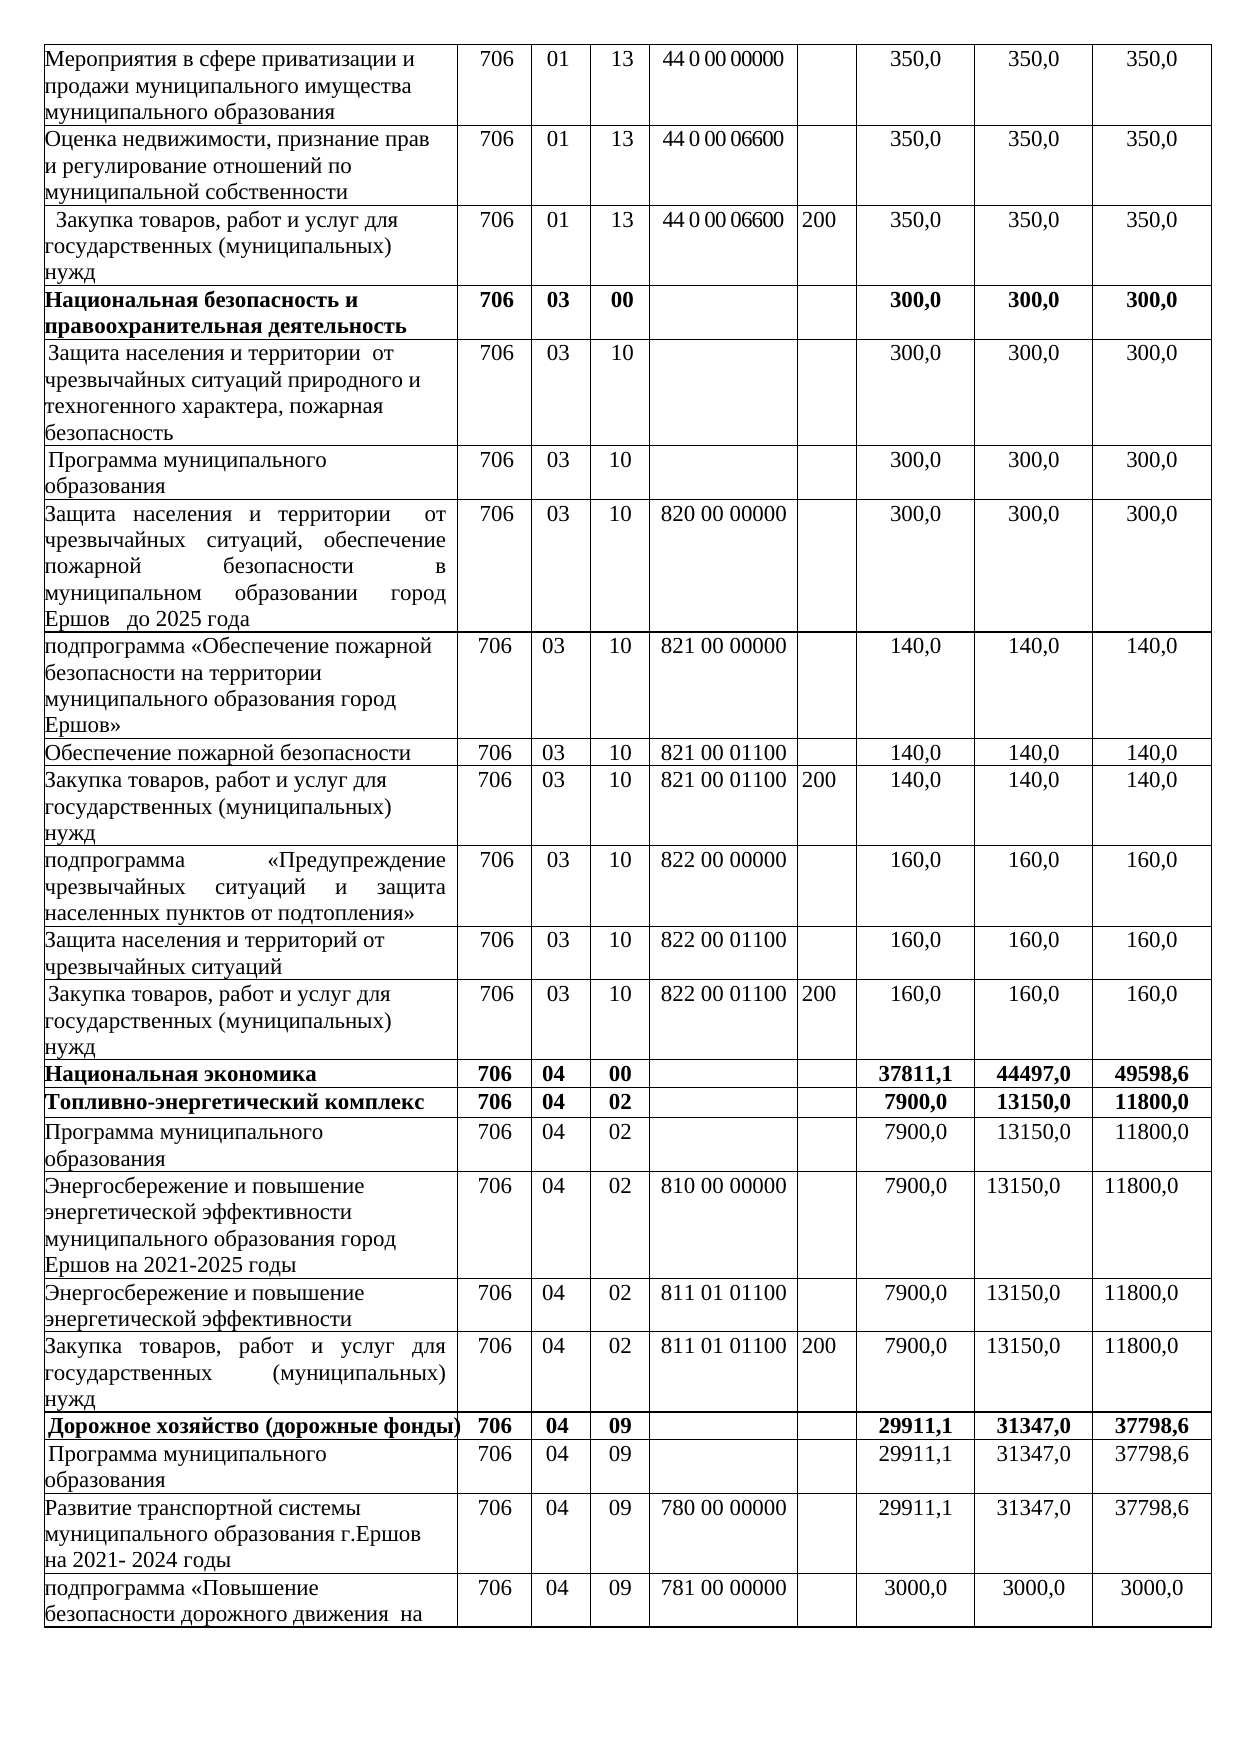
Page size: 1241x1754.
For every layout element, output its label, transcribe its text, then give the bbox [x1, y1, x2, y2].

table_cell 300,0 [975, 340, 1092, 445]
table_cell 706 [458, 1494, 531, 1573]
table_cell 09 [591, 1440, 649, 1492]
table_cell 10 [591, 927, 649, 979]
table_cell 10 [591, 633, 649, 738]
table_cell 04 [532, 1088, 590, 1117]
table_cell [650, 1118, 797, 1171]
table_cell 10 [591, 846, 649, 926]
table_cell [798, 1574, 856, 1626]
table_cell Оценка недвижимости, признание прав и регулирование отношений по муниципальной собственности [45, 126, 457, 204]
table_cell Национальная экономика [45, 1060, 457, 1087]
table_cell Обеспечение пожарной безопасности [45, 739, 457, 765]
table_cell [798, 126, 856, 204]
table_cell [650, 1440, 797, 1492]
table_cell 350,0 [857, 206, 974, 285]
table_cell 781 00 00000 [650, 1574, 797, 1626]
table_cell 03 [532, 446, 590, 499]
table_cell 13150,0 [975, 1332, 1092, 1411]
table_cell 350,0 [975, 206, 1092, 285]
table_cell 29911,1 [857, 1440, 974, 1492]
table_cell 29911,1 [857, 1494, 974, 1573]
table_cell 3000,0 [1093, 1574, 1211, 1626]
table_cell Программа муниципального образования [45, 1440, 457, 1492]
table_cell 300,0 [857, 446, 974, 499]
table_cell Закупка товаров, работ и услуг для государственных (муниципальных) нужд [45, 980, 457, 1059]
table_cell 706 [458, 980, 531, 1059]
table_cell 140,0 [857, 739, 974, 765]
table_cell 03 [532, 846, 590, 926]
table_cell 822 00 01100 [650, 927, 797, 979]
table_cell 350,0 [975, 126, 1092, 204]
table_cell 31347,0 [975, 1440, 1092, 1492]
table_cell 706 [458, 739, 531, 765]
table_cell 300,0 [857, 500, 974, 631]
table_cell [798, 1494, 856, 1573]
table_cell 01 [532, 126, 590, 204]
table_cell [650, 1060, 797, 1087]
table_cell 822 00 00000 [650, 846, 797, 926]
table_cell 350,0 [1093, 126, 1211, 204]
table_cell 706 [458, 206, 531, 285]
table_cell 821 00 01100 [650, 766, 797, 845]
table_cell 37798,6 [1093, 1494, 1211, 1573]
table_cell 11800,0 [1093, 1279, 1211, 1331]
table_cell Национальная безопасность и правоохранительная деятельность [45, 286, 457, 338]
table_cell 350,0 [975, 45, 1092, 124]
table_cell 140,0 [975, 739, 1092, 765]
table_cell 200 [798, 766, 856, 845]
table_cell 706 [458, 846, 531, 926]
table_cell 31347,0 [975, 1494, 1092, 1573]
table_cell 300,0 [857, 286, 974, 338]
table_cell 300,0 [975, 286, 1092, 338]
table_cell 03 [532, 766, 590, 845]
table_cell [798, 1060, 856, 1087]
table_cell 811 01 01100 [650, 1332, 797, 1411]
table_cell 44497,0 [975, 1060, 1092, 1087]
table_cell [798, 500, 856, 631]
table_cell Дорожное хозяйство (дорожные фонды) [45, 1413, 457, 1439]
table_cell 10 [591, 739, 649, 765]
table_cell 821 00 00000 [650, 633, 797, 738]
table_cell 7900,0 [857, 1172, 974, 1277]
table_cell подпрограмма «Обеспечение пожарной безопасности на территории муниципального образования город Ершов» [45, 633, 457, 738]
table_cell 01 [532, 45, 590, 124]
table_cell [798, 286, 856, 338]
table_cell 140,0 [1093, 633, 1211, 738]
table_cell Закупка товаров, работ и услуг для государственных (муниципальных) нужд [45, 1332, 457, 1411]
table_cell 44 0 00 06600 [650, 206, 797, 285]
table_cell [798, 739, 856, 765]
table_cell 7900,0 [857, 1118, 974, 1171]
table_cell 140,0 [975, 633, 1092, 738]
table_cell 04 [532, 1494, 590, 1573]
table_cell 706 [458, 340, 531, 445]
table_cell 140,0 [857, 766, 974, 845]
table_cell 350,0 [1093, 45, 1211, 124]
table_cell 706 [458, 1332, 531, 1411]
table_cell 706 [458, 126, 531, 204]
table_cell 7900,0 [857, 1279, 974, 1331]
table_cell 03 [532, 340, 590, 445]
table_cell 300,0 [1093, 446, 1211, 499]
table_cell 350,0 [857, 45, 974, 124]
table_cell 10 [591, 446, 649, 499]
table_cell 200 [798, 206, 856, 285]
table_cell Мероприятия в сфере приватизации и продажи муниципального имущества муниципального образования [45, 45, 457, 124]
table_cell 11800,0 [1093, 1172, 1211, 1277]
table_cell [650, 1088, 797, 1117]
table_cell 03 [532, 739, 590, 765]
table_cell [798, 1440, 856, 1492]
table_cell 706 [458, 1413, 531, 1439]
table_cell 29911,1 [857, 1413, 974, 1439]
table_cell [798, 633, 856, 738]
table_cell 13 [591, 206, 649, 285]
table_cell [798, 1279, 856, 1331]
table_cell 200 [798, 980, 856, 1059]
table_cell Защита населения и территории от чрезвычайных ситуаций природного и техногенного характера, пожарная безопасность [45, 340, 457, 445]
table_cell 13150,0 [975, 1088, 1092, 1117]
table_cell 300,0 [857, 340, 974, 445]
table_cell 3000,0 [857, 1574, 974, 1626]
table_cell 00 [591, 1060, 649, 1087]
table_cell 706 [458, 1118, 531, 1171]
table_cell 02 [591, 1279, 649, 1331]
table_cell 140,0 [975, 766, 1092, 845]
table_cell Программа муниципального образования [45, 1118, 457, 1171]
table_cell [798, 1413, 856, 1439]
table_cell 02 [591, 1332, 649, 1411]
table_cell 160,0 [975, 980, 1092, 1059]
table_cell Программа муниципального образования [45, 446, 457, 499]
table_cell [798, 45, 856, 124]
table_cell 10 [591, 340, 649, 445]
table_cell 706 [458, 286, 531, 338]
table_cell 13 [591, 45, 649, 124]
table_cell 706 [458, 500, 531, 631]
table_cell 13150,0 [975, 1172, 1092, 1277]
table_cell 04 [532, 1172, 590, 1277]
table_cell 706 [458, 1172, 531, 1277]
table_cell 160,0 [857, 980, 974, 1059]
table_cell 11800,0 [1093, 1332, 1211, 1411]
table_cell 140,0 [1093, 766, 1211, 845]
table_cell 13150,0 [975, 1118, 1092, 1171]
table_cell 11800,0 [1093, 1118, 1211, 1171]
table_cell 706 [458, 45, 531, 124]
table_cell 200 [798, 1332, 856, 1411]
table_cell 10 [591, 980, 649, 1059]
table_cell 160,0 [975, 927, 1092, 979]
table_cell 706 [458, 446, 531, 499]
table_cell 31347,0 [975, 1413, 1092, 1439]
table_cell [798, 1172, 856, 1277]
table_cell 822 00 01100 [650, 980, 797, 1059]
table_cell 706 [458, 633, 531, 738]
table_cell Развитие транспортной системы муниципального образования г.Ершов на 2021- 2024 годы [45, 1494, 457, 1573]
table_cell 03 [532, 633, 590, 738]
table_cell 706 [458, 1088, 531, 1117]
table_cell 13150,0 [975, 1279, 1092, 1331]
table_cell 11800,0 [1093, 1088, 1211, 1117]
table_cell 09 [591, 1494, 649, 1573]
table_cell 160,0 [1093, 980, 1211, 1059]
table_cell [650, 1413, 797, 1439]
table_cell 03 [532, 927, 590, 979]
table_cell 03 [532, 286, 590, 338]
table_cell подпрограмма «Предупреждение чрезвычайных ситуаций и защита населенных пунктов от подтопления» [45, 846, 457, 926]
table_cell 350,0 [857, 126, 974, 204]
table_cell 300,0 [1093, 340, 1211, 445]
table_cell 160,0 [1093, 927, 1211, 979]
table_cell Энергосбережение и повышение энергетической эффективности муниципального образования город Ершов на 2021-2025 годы [45, 1172, 457, 1277]
table_cell 160,0 [857, 927, 974, 979]
table_cell 03 [532, 500, 590, 631]
table_cell 44 0 00 06600 [650, 126, 797, 204]
table_cell 140,0 [1093, 739, 1211, 765]
table_cell 44 0 00 00000 [650, 45, 797, 124]
table_cell 04 [532, 1118, 590, 1171]
table_cell 811 01 01100 [650, 1279, 797, 1331]
table_cell 02 [591, 1172, 649, 1277]
table_cell 04 [532, 1440, 590, 1492]
table_cell 10 [591, 766, 649, 845]
table_cell Защита населения и территорий от чрезвычайных ситуаций [45, 927, 457, 979]
table_cell 821 00 01100 [650, 739, 797, 765]
table_cell Закупка товаров, работ и услуг для государственных (муниципальных) нужд [45, 206, 457, 285]
table_cell 03 [532, 980, 590, 1059]
table_cell Закупка товаров, работ и услуг для государственных (муниципальных) нужд [45, 766, 457, 845]
table_cell 160,0 [1093, 846, 1211, 926]
table_cell 706 [458, 1574, 531, 1626]
table_cell 3000,0 [975, 1574, 1092, 1626]
table_cell 02 [591, 1088, 649, 1117]
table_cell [45, 1574, 457, 1626]
table_cell 706 [458, 766, 531, 845]
table_cell 300,0 [1093, 286, 1211, 338]
table_cell 00 [591, 286, 649, 338]
table_cell [798, 1088, 856, 1117]
table_cell 140,0 [857, 633, 974, 738]
table_cell 820 00 00000 [650, 500, 797, 631]
table_cell 13 [591, 126, 649, 204]
table_cell 01 [532, 206, 590, 285]
table_cell 04 [532, 1060, 590, 1087]
table_cell [798, 1118, 856, 1171]
table_cell [798, 927, 856, 979]
table_cell 02 [591, 1118, 649, 1171]
table_cell [650, 340, 797, 445]
table_cell 7900,0 [857, 1088, 974, 1117]
table_cell 300,0 [1093, 500, 1211, 631]
table_cell [798, 846, 856, 926]
table_cell 37798,6 [1093, 1440, 1211, 1492]
table_cell 09 [591, 1574, 649, 1626]
table_cell 49598,6 [1093, 1060, 1211, 1087]
table_cell 706 [458, 1279, 531, 1331]
table_cell [650, 446, 797, 499]
table_cell 706 [458, 1060, 531, 1087]
table_cell 706 [458, 927, 531, 979]
table_cell Топливно-энергетический комплекс [45, 1088, 457, 1117]
table_cell 780 00 00000 [650, 1494, 797, 1573]
table_cell 810 00 00000 [650, 1172, 797, 1277]
table_cell [650, 286, 797, 338]
table_cell 7900,0 [857, 1332, 974, 1411]
table_cell [798, 340, 856, 445]
table_cell Защита населения и территории от чрезвычайных ситуаций, обеспечение пожарной безопасности в муниципальном образовании город Ершов до 2025 года [45, 500, 457, 631]
table_cell 09 [591, 1413, 649, 1439]
table_cell 10 [591, 500, 649, 631]
table_cell [798, 446, 856, 499]
table_cell 300,0 [975, 500, 1092, 631]
table_cell 300,0 [975, 446, 1092, 499]
table_cell 04 [532, 1279, 590, 1331]
table_cell 04 [532, 1332, 590, 1411]
table_cell 04 [532, 1574, 590, 1626]
table_cell 04 [532, 1413, 590, 1439]
table_cell 706 [458, 1440, 531, 1492]
table_cell 37811,1 [857, 1060, 974, 1087]
table_cell Энергосбережение и повышение энергетической эффективности [45, 1279, 457, 1331]
table_cell 37798,6 [1093, 1413, 1211, 1439]
table_cell 350,0 [1093, 206, 1211, 285]
table_cell 160,0 [975, 846, 1092, 926]
table_cell 160,0 [857, 846, 974, 926]
